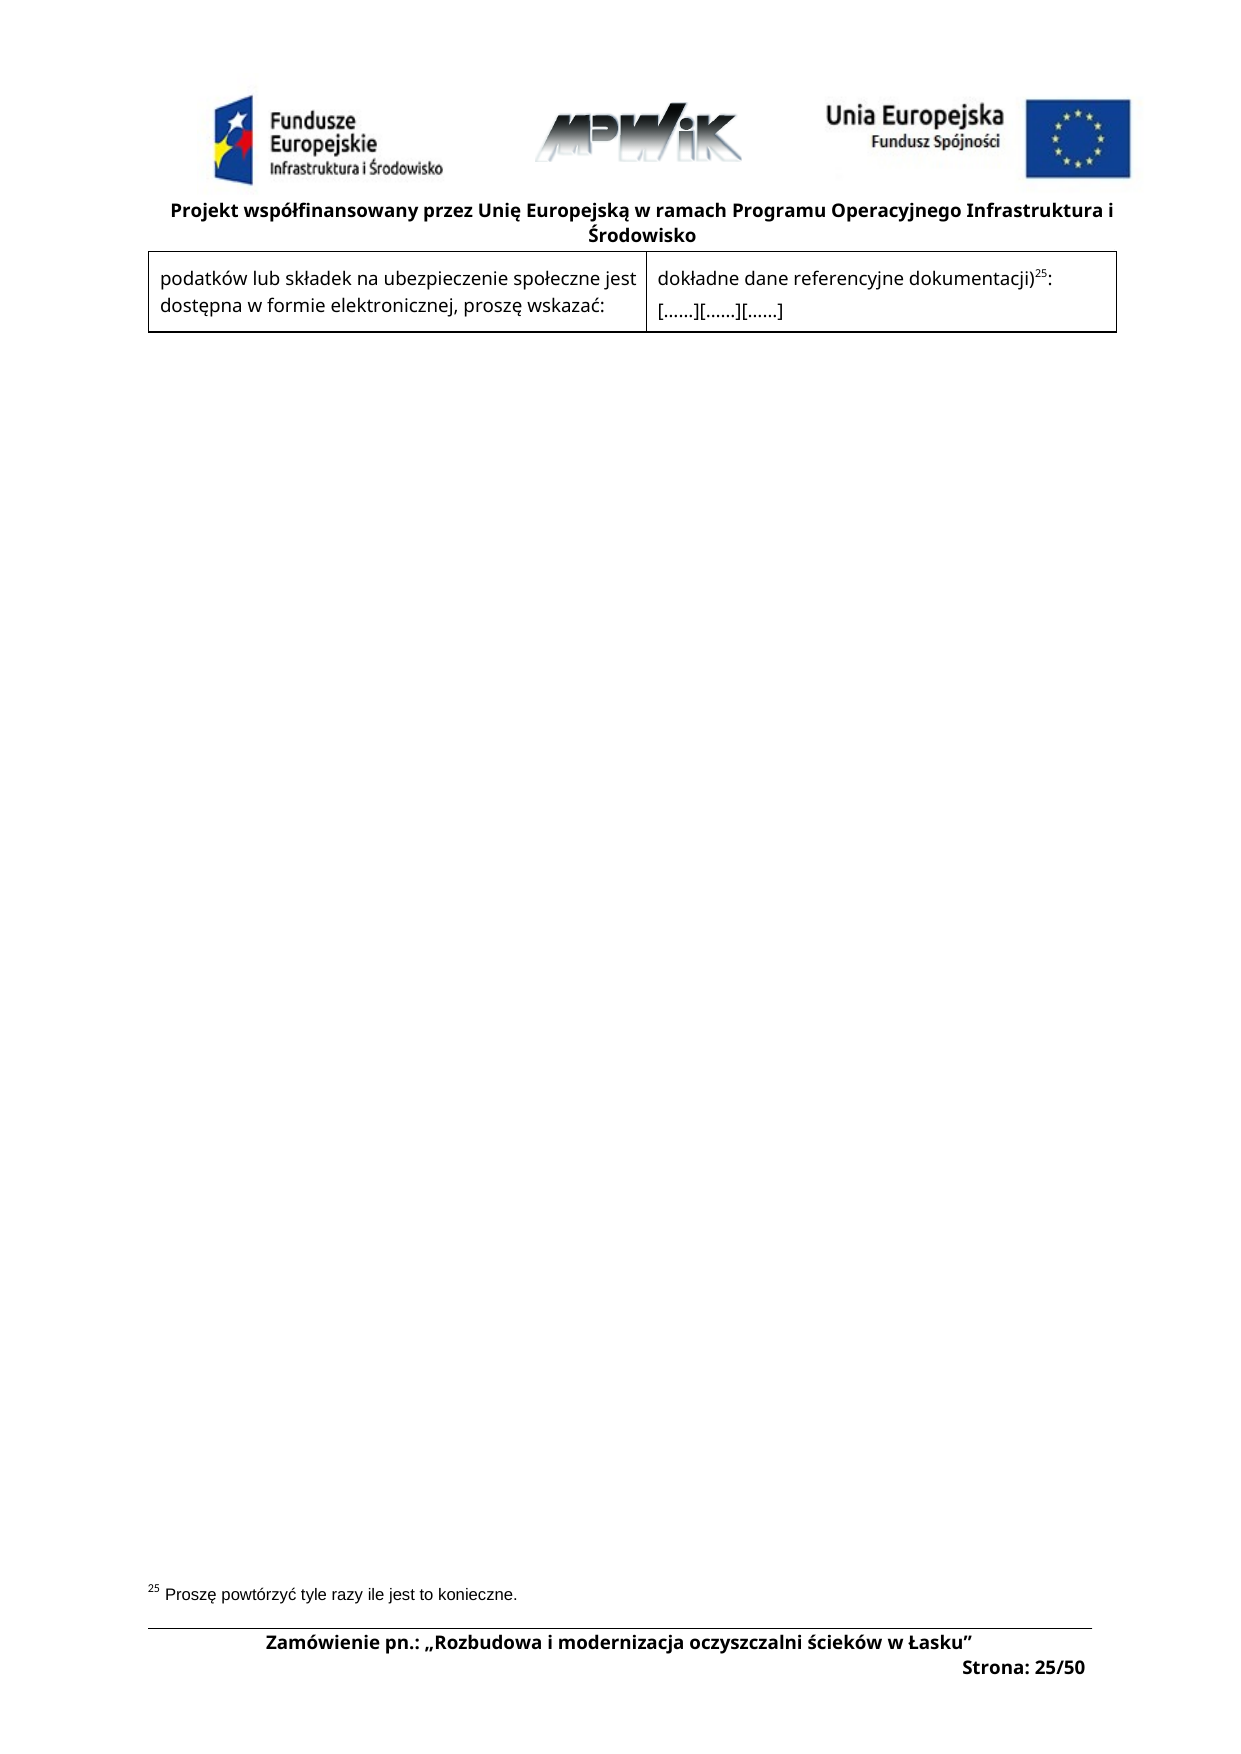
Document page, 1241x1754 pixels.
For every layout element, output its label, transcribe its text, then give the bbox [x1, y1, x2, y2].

picture [535, 102, 742, 162]
picture [804, 73, 1155, 204]
picture [197, 73, 461, 207]
table_header (adres internetowy, wydający urząd lub organ, dokładne dane referencyjne dokumentacji): [……][……][……] [647, 252, 1116, 331]
